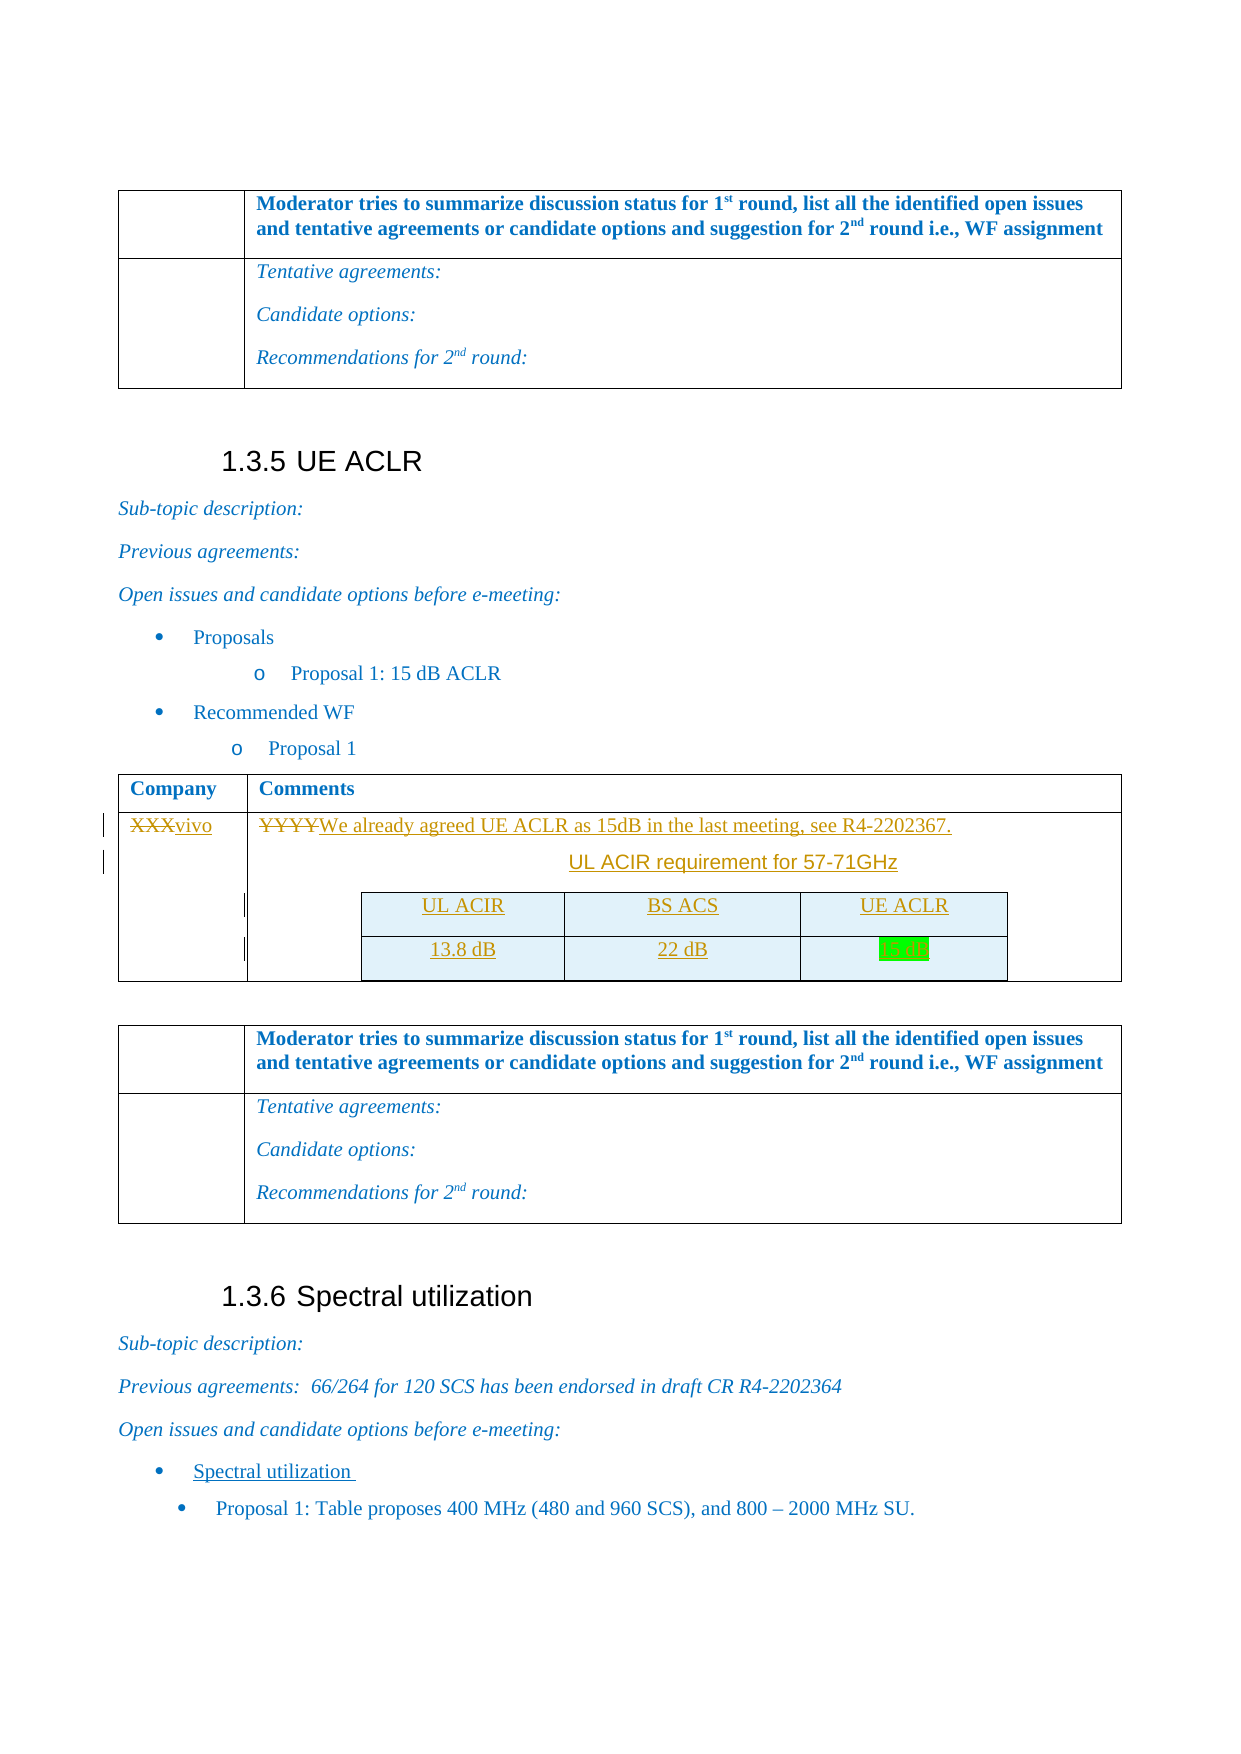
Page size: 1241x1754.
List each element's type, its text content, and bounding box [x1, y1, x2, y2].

text Sub-topic description: [118, 1331, 1122, 1355]
table_header Comments [248, 775, 1121, 812]
list Proposal 1: 15 dB ACLR [253, 661, 1122, 687]
table_cell [119, 259, 244, 388]
list Spectral utilization [156, 1459, 1122, 1483]
table_cell Tentative agreements: Candidate options: Recommendations for 2nd round: [245, 1094, 1121, 1222]
subtitle UE ACLR [221, 444, 1122, 478]
table_header [119, 1026, 244, 1093]
table_cell [119, 813, 247, 981]
text Sub-topic description: [118, 496, 1122, 520]
list Proposal 1: Table proposes 400 MHz (480 and 960 SCS), and 800 – 2000 MHz SU. [178, 1496, 1122, 1520]
table_header Moderator tries to summarize discussion status for 1st round, list all the identified open issues and tentative agreements or candidate options and suggestion for 2nd round i.e., WF assignment [245, 191, 1121, 258]
table_cell [119, 1094, 244, 1222]
table_cell [248, 813, 1121, 981]
text Previous agreements: [118, 539, 1122, 563]
list Recommended WF [156, 699, 1122, 724]
table_header Company [119, 775, 247, 812]
table_header [119, 191, 244, 258]
text Previous agreements: 66/264 for 120 SCS has been endorsed in draft CR R4-2202364 [118, 1374, 1122, 1398]
table_header Moderator tries to summarize discussion status for 1st round, list all the identified open issues and tentative agreements or candidate options and suggestion for 2nd round i.e., WF assignment [245, 1026, 1121, 1093]
text Open issues and candidate options before e-meeting: [118, 582, 1122, 606]
subtitle Spectral utilization [221, 1279, 1122, 1312]
list Proposals [156, 625, 1122, 649]
table_cell Tentative agreements: Candidate options: Recommendations for 2nd round: [245, 259, 1121, 388]
text Open issues and candidate options before e-meeting: [118, 1417, 1122, 1441]
list Proposal 1 [231, 736, 1122, 762]
